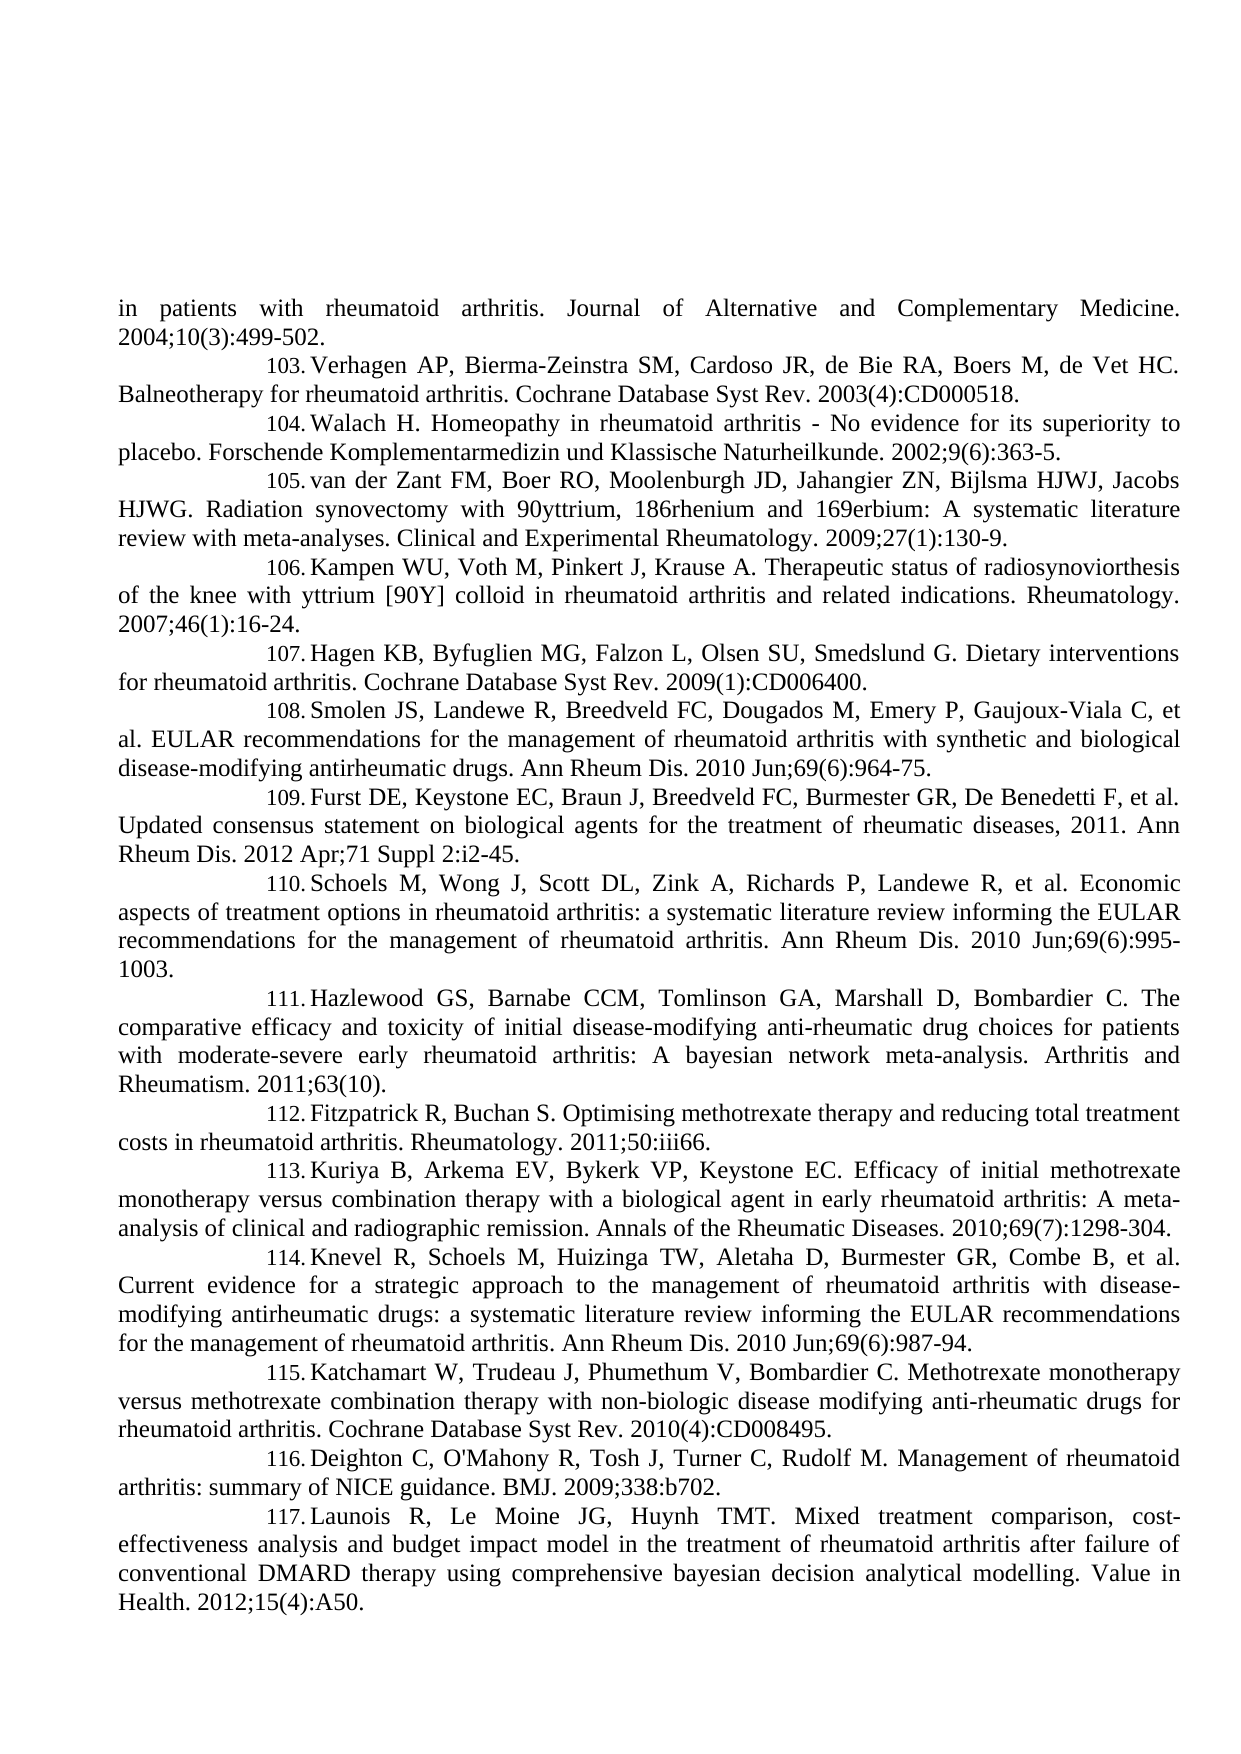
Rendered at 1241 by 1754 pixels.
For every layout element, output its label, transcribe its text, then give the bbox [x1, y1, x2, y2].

list Verhagen AP, Bierma-Zeinstra SM, Cardoso JR, de Bie RA, Boers M, de Vet HC. Balneotherapy for rheumatoid arthritis. Cochrane Database Syst Rev. 2003(4):CD000518. [118, 351, 1181, 408]
list Katchamart W, Trudeau J, Phumethum V, Bombardier C. Methotrexate monotherapy versus methotrexate combination therapy with non-biologic disease modifying anti-rheumatic drugs for rheumatoid arthritis. Cochrane Database Syst Rev. 2010(4):CD008495. [118, 1357, 1182, 1443]
list Hazlewood GS, Barnabe CCM, Tomlinson GA, Marshall D, Bombardier C. The comparative efficacy and toxicity of initial disease-modifying anti-rheumatic drug choices for patients with moderate-severe early rheumatoid arthritis: A bayesian network meta-analysis. Arthritis and Rheumatism. 2011;63(10). [118, 983, 1181, 1098]
list Launois R, Le Moine JG, Huynh TMT. Mixed treatment comparison, cost- effectiveness analysis and budget impact model in the treatment of rheumatoid arthritis after failure of conventional DMARD therapy using comprehensive bayesian decision analytical modelling. Value in Health. 2012;15(4):A50. [118, 1501, 1181, 1616]
list Furst DE, Keystone EC, Braun J, Breedveld FC, Burmester GR, De Benedetti F, et al. Updated consensus statement on biological agents for the treatment of rheumatic diseases, 2011. Ann Rheum Dis. 2012 Apr;71 Suppl 2:i2-45. [118, 782, 1181, 868]
list Kampen WU, Voth M, Pinkert J, Krause A. Therapeutic status of radiosynoviorthesis of the knee with yttrium [90Y] colloid in rheumatoid arthritis and related indications. Rheumatology. 2007;46(1):16-24. [118, 552, 1181, 638]
text in patients with rheumatoid arthritis. Journal of Alternative and Complementary Medicine. 2004;10(3):499-502. [118, 293, 1181, 351]
list Kuriya B, Arkema EV, Bykerk VP, Keystone EC. Efficacy of initial methotrexate monotherapy versus combination therapy with a biological agent in early rheumatoid arthritis: A meta- analysis of clinical and radiographic remission. Annals of the Rheumatic Diseases. 2010;69(7):1298-304. [118, 1156, 1181, 1242]
list Hagen KB, Byfuglien MG, Falzon L, Olsen SU, Smedslund G. Dietary interventions for rheumatoid arthritis. Cochrane Database Syst Rev. 2009(1):CD006400. [118, 638, 1181, 696]
list Fitzpatrick R, Buchan S. Optimising methotrexate therapy and reducing total treatment costs in rheumatoid arthritis. Rheumatology. 2011;50:iii66. [118, 1098, 1181, 1156]
list Smolen JS, Landewe R, Breedveld FC, Dougados M, Emery P, Gaujoux-Viala C, et al. EULAR recommendations for the management of rheumatoid arthritis with synthetic and biological disease-modifying antirheumatic drugs. Ann Rheum Dis. 2010 Jun;69(6):964-75. [118, 696, 1182, 782]
list Walach H. Homeopathy in rheumatoid arthritis - No evidence for its superiority to placebo. Forschende Komplementarmedizin und Klassische Naturheilkunde. 2002;9(6):363-5. [118, 408, 1181, 466]
list Knevel R, Schoels M, Huizinga TW, Aletaha D, Burmester GR, Combe B, et al. Current evidence for a strategic approach to the management of rheumatoid arthritis with disease- modifying antirheumatic drugs: a systematic literature review informing the EULAR recommendations for the management of rheumatoid arthritis. Ann Rheum Dis. 2010 Jun;69(6):987-94. [118, 1242, 1181, 1357]
list van der Zant FM, Boer RO, Moolenburgh JD, Jahangier ZN, Bijlsma HJWJ, Jacobs HJWG. Radiation synovectomy with 90yttrium, 186rhenium and 169erbium: A systematic literature review with meta-analyses. Clinical and Experimental Rheumatology. 2009;27(1):130-9. [118, 466, 1181, 552]
list Schoels M, Wong J, Scott DL, Zink A, Richards P, Landewe R, et al. Economic aspects of treatment options in rheumatoid arthritis: a systematic literature review informing the EULAR recommendations for the management of rheumatoid arthritis. Ann Rheum Dis. 2010 Jun;69(6):995- 1003. [118, 868, 1182, 983]
list Deighton C, O'Mahony R, Tosh J, Turner C, Rudolf M. Management of rheumatoid arthritis: summary of NICE guidance. BMJ. 2009;338:b702. [118, 1443, 1181, 1501]
